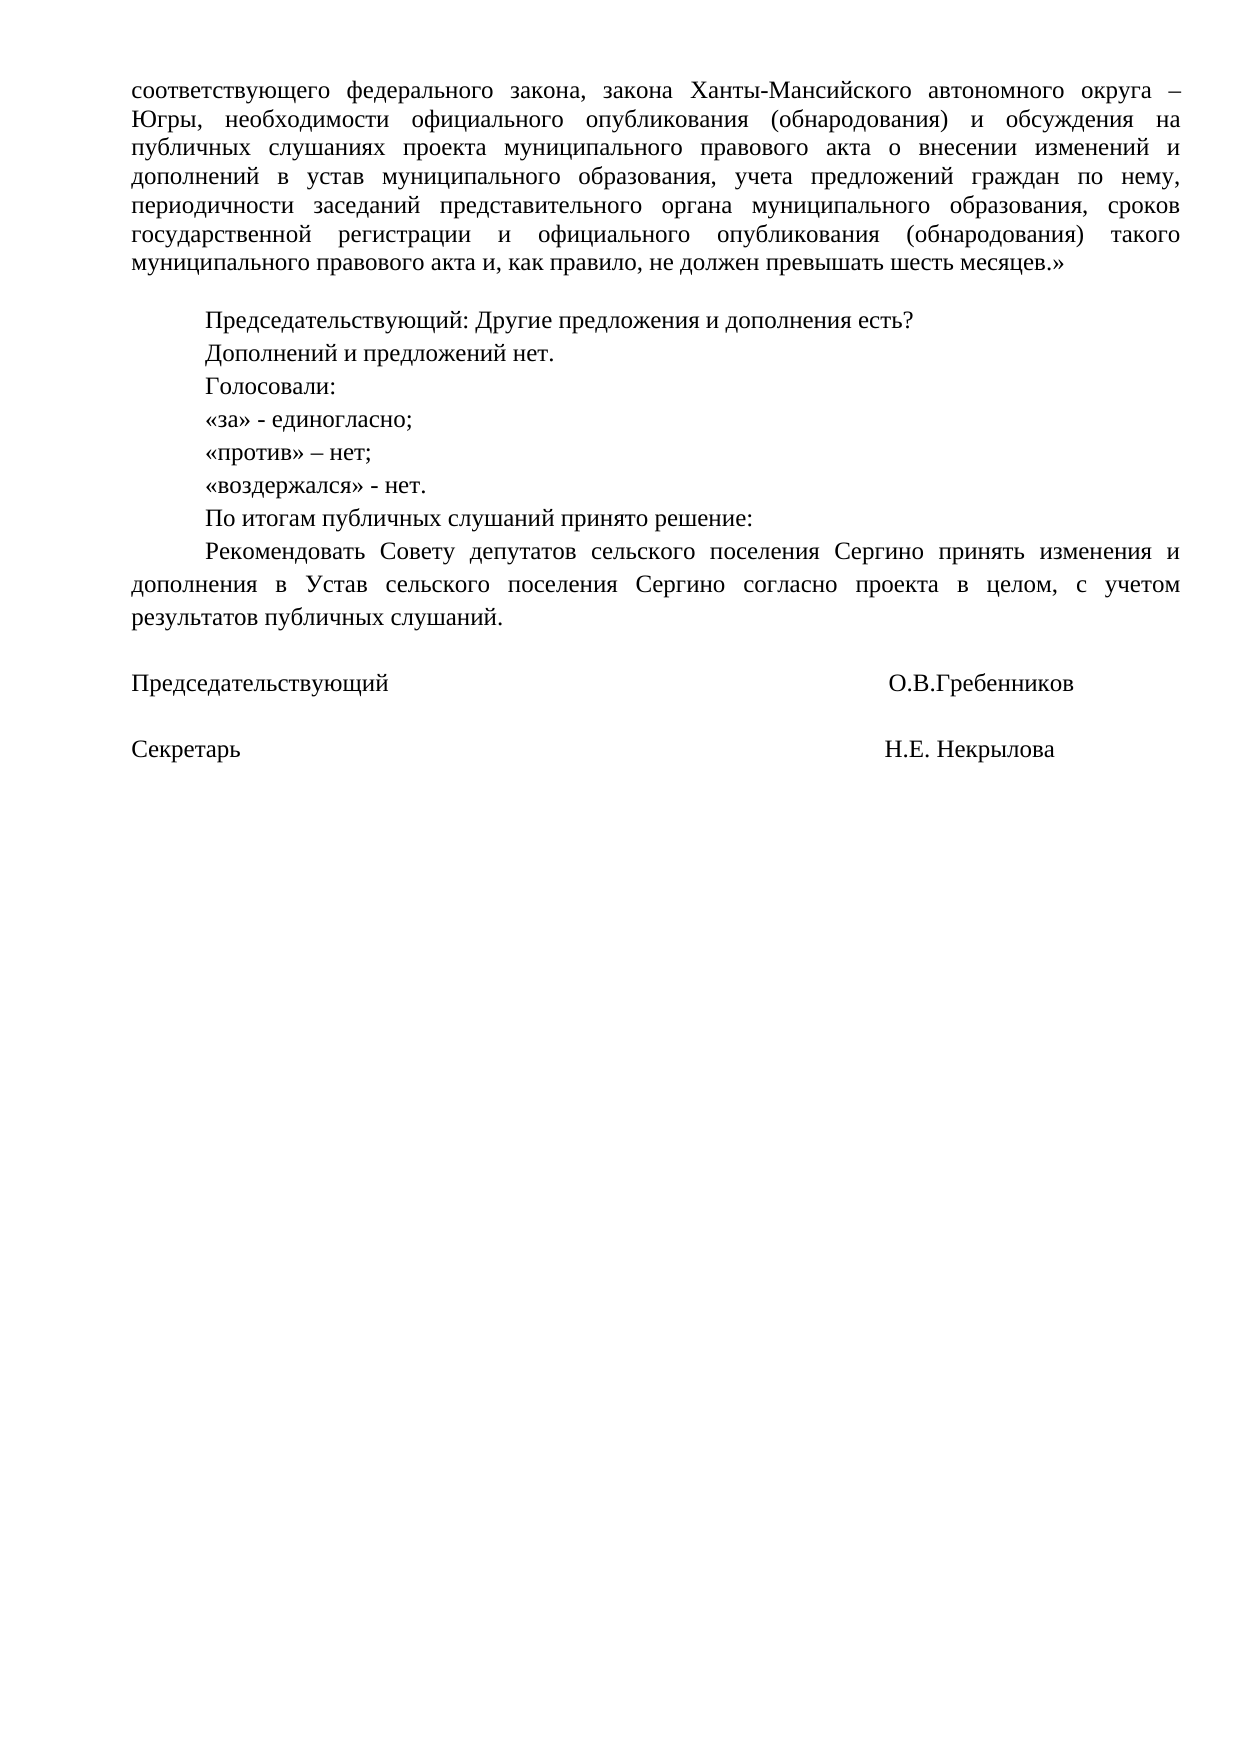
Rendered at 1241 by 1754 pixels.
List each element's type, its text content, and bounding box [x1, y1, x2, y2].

text Секретарь Н.Е. Некрылова [131, 734, 1181, 763]
text По итогам публичных слушаний принято решение: [131, 503, 1181, 532]
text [131, 75, 1181, 276]
text «против» – нет; [131, 437, 1181, 466]
text Председательствующий О.В.Гребенников [131, 668, 1181, 697]
text Рекомендовать Совету депутатов сельского поселения Сергино принять изменения и дополнения в Устав сельского поселения Сергино согласно проекта в целом, с учетом результатов публичных слушаний. [131, 536, 1181, 631]
text Голосовали: [131, 371, 1181, 400]
text Дополнений и предложений нет. [131, 338, 1181, 367]
text «за» - единогласно; [131, 404, 1181, 433]
text «воздержался» - нет. [131, 470, 1181, 499]
text Председательствующий: Другие предложения и дополнения есть? [131, 305, 1181, 334]
